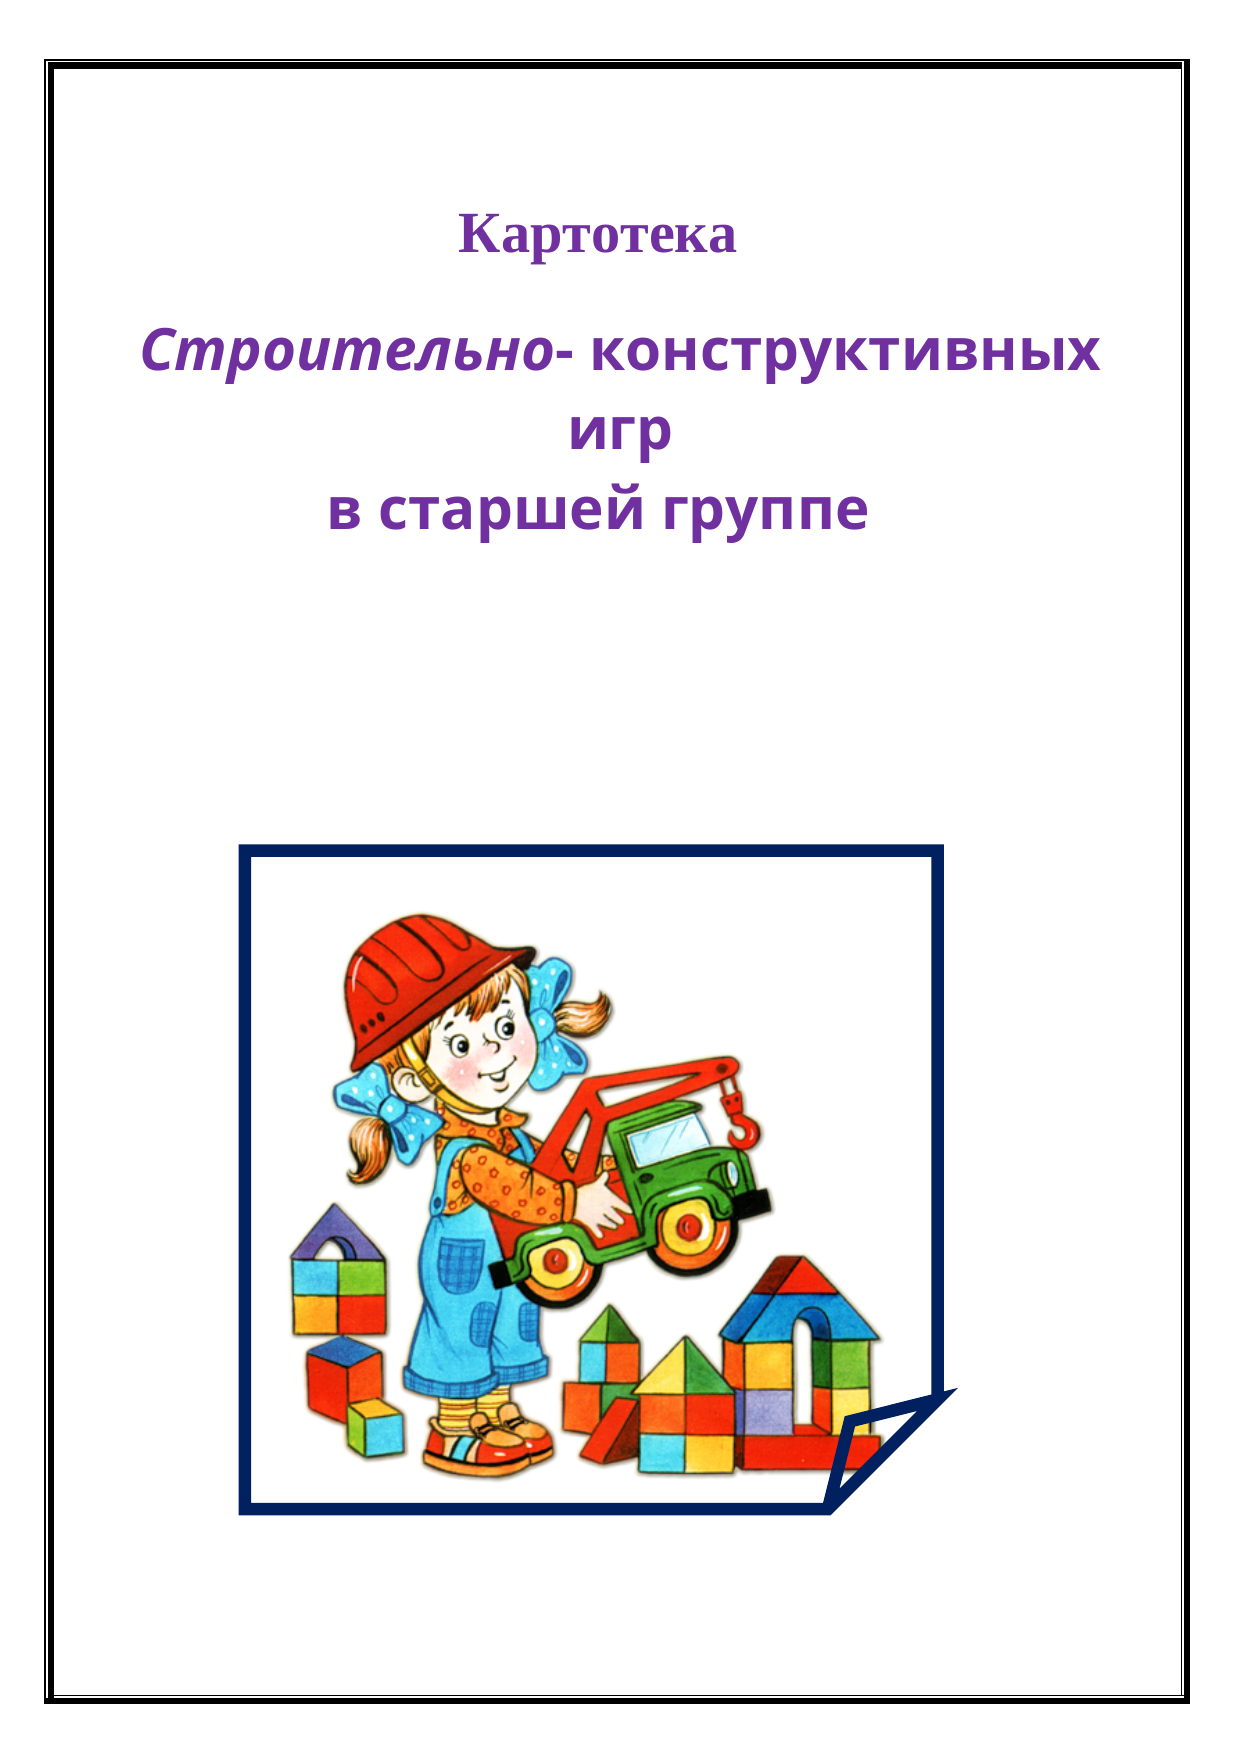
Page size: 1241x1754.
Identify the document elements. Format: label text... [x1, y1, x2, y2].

picture [252, 857, 931, 1502]
text Строительно- конструктивных игр [89, 308, 1152, 467]
text в старшей группе [54, 467, 1152, 546]
picture [841, 1412, 915, 1486]
text Картотека [54, 197, 1152, 264]
